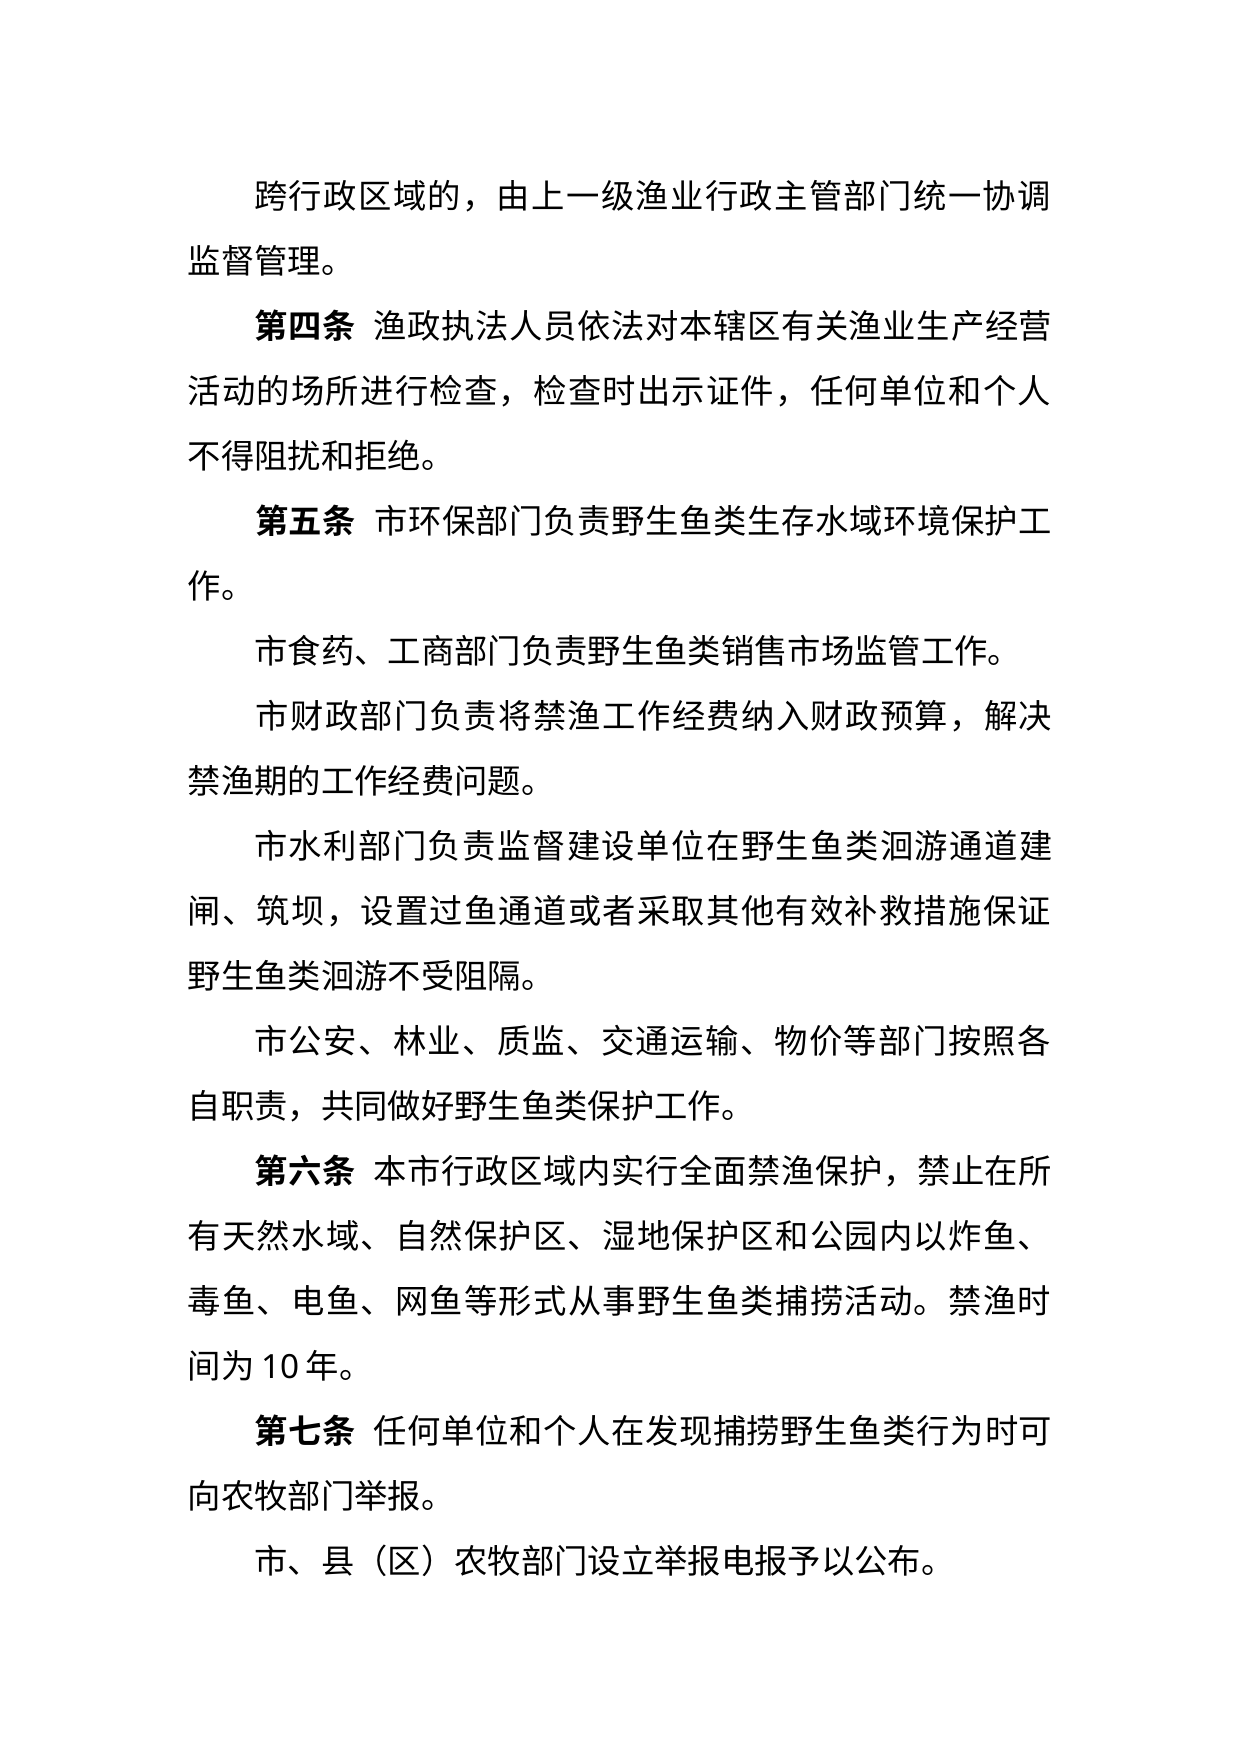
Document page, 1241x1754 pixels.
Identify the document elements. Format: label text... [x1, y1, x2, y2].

text 第七条 任何单位和个人在发现捕捞野生鱼类行为时可向农牧部门举报。 [187, 1397, 1053, 1527]
text 第六条 本市行政区域内实行全面禁渔保护，禁止在所有天然水域、自然保护区、湿地保护区和公园内以炸鱼、毒鱼、电鱼、网鱼等形式从事野生鱼类捕捞活动。禁渔时间为10年。 [187, 1137, 1053, 1397]
text 第五条 市环保部门负责野生鱼类生存水域环境保护工作。 [187, 487, 1053, 617]
text 市水利部门负责监督建设单位在野生鱼类洄游通道建闸、筑坝，设置过鱼通道或者采取其他有效补救措施保证野生鱼类洄游不受阻隔。 [187, 812, 1053, 1007]
text 市食药、工商部门负责野生鱼类销售市场监管工作。 [187, 617, 1053, 682]
text 第四条 渔政执法人员依法对本辖区有关渔业生产经营活动的场所进行检查，检查时出示证件，任何单位和个人不得阻扰和拒绝。 [187, 292, 1053, 487]
text 市、县（区）农牧部门设立举报电报予以公布。 [187, 1527, 1053, 1592]
text 跨行政区域的，由上一级渔业行政主管部门统一协调监督管理。 [187, 162, 1053, 292]
text 市公安、林业、质监、交通运输、物价等部门按照各自职责，共同做好野生鱼类保护工作。 [187, 1007, 1053, 1137]
text 市财政部门负责将禁渔工作经费纳入财政预算，解决禁渔期的工作经费问题。 [187, 682, 1053, 812]
